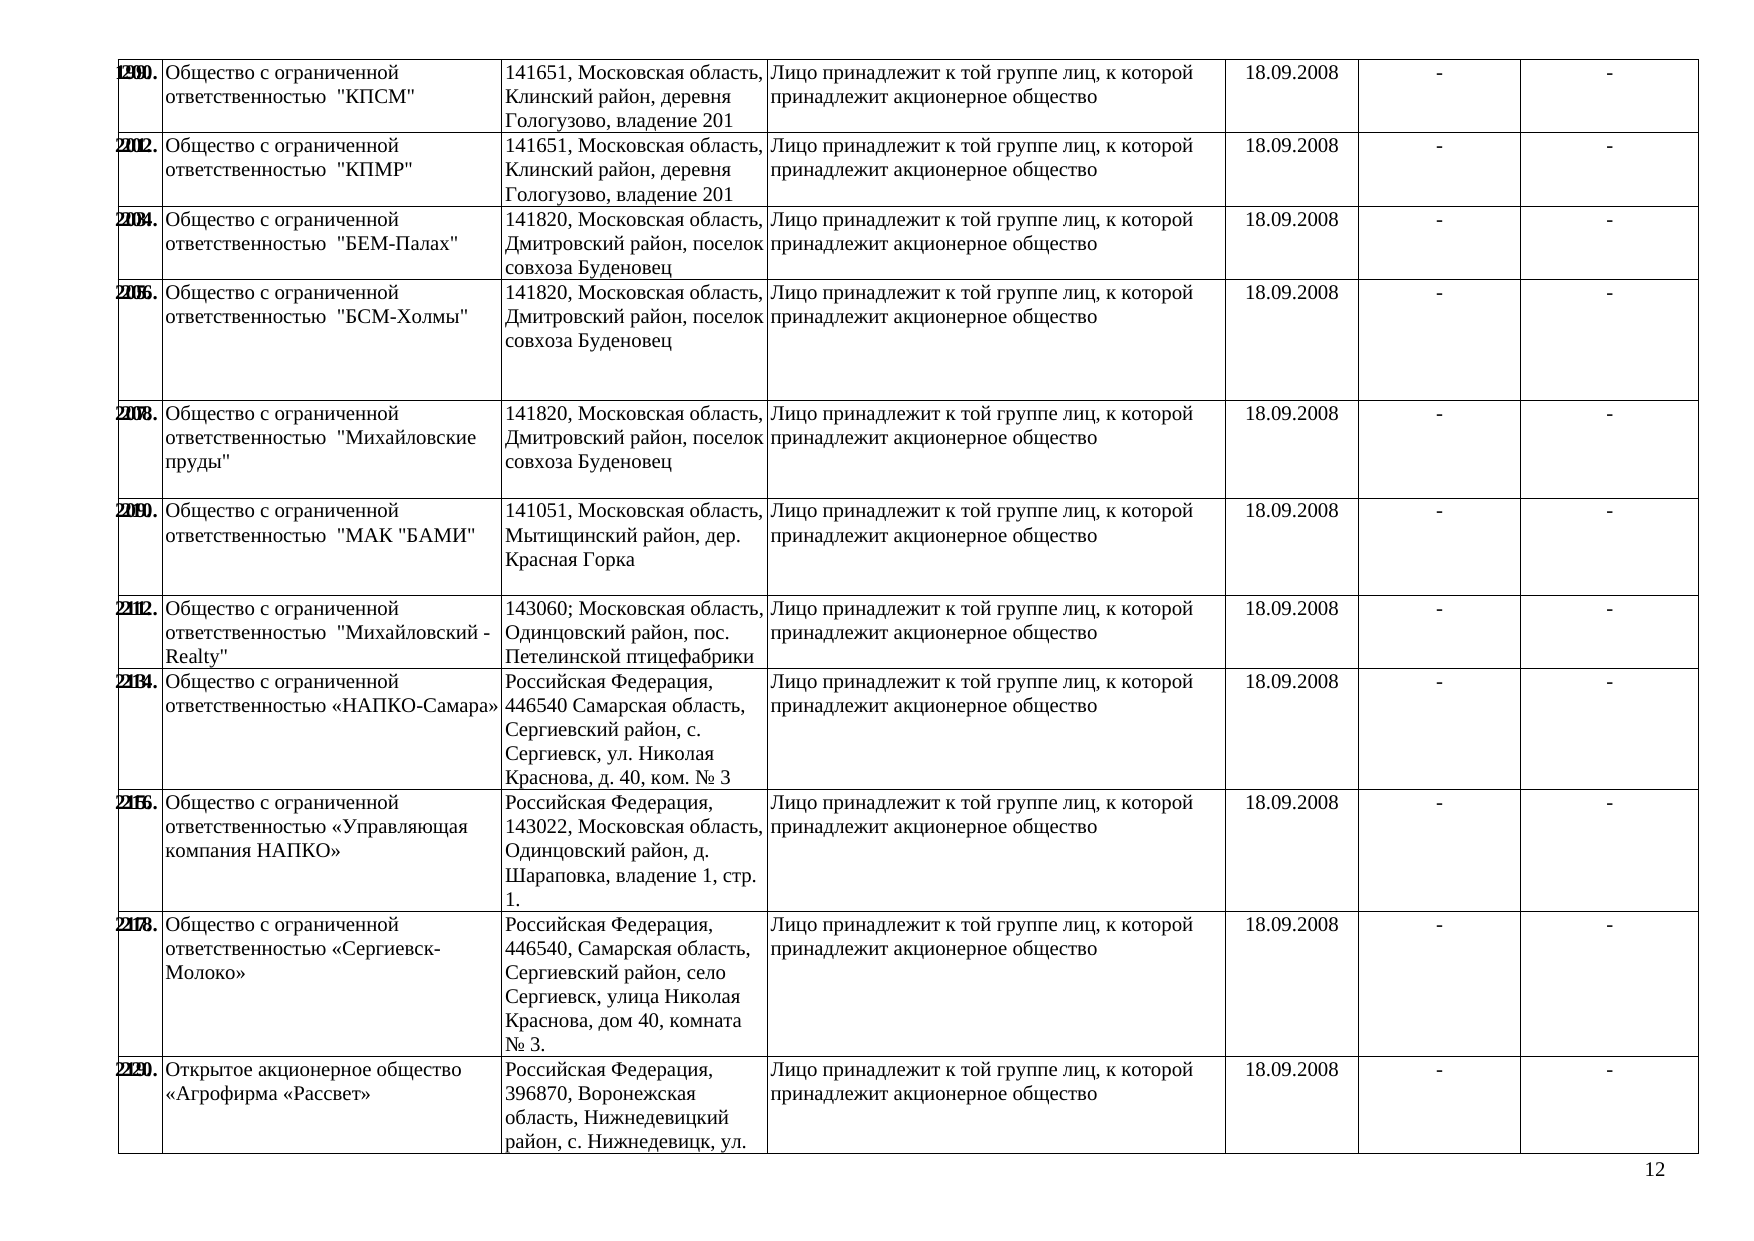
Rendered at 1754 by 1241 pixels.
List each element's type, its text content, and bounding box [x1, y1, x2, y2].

table_cell Российская Федерация, 143022, Московская область, Одинцовский район, д. Шараповка, владение 1, стр. 1. [502, 790, 767, 911]
table_cell - [1359, 912, 1520, 1056]
table_cell - [1521, 133, 1698, 206]
table_cell - [1521, 912, 1698, 1056]
table_cell Общество с ограниченной ответственностью "МАК "БАМИ" [163, 499, 501, 595]
table_cell Лицо принадлежит к той группе лиц, к которой принадлежит акционерное общество [768, 669, 1225, 789]
table_cell 18.09.2008 [1226, 60, 1358, 132]
table_cell Лицо принадлежит к той группе лиц, к которой принадлежит акционерное общество [768, 401, 1225, 497]
table_cell Лицо принадлежит к той группе лиц, к которой принадлежит акционерное общество [768, 133, 1225, 206]
table_cell [119, 499, 162, 595]
table_cell [119, 669, 162, 789]
table_cell - [1359, 596, 1520, 668]
table_cell - [1521, 499, 1698, 595]
table_cell Общество с ограниченной ответственностью «Сергиевск-Молоко» [163, 912, 501, 1056]
table_cell 141820, Московская область, Дмитровский район, поселок совхоза Буденовец [502, 280, 767, 400]
table_cell - [1521, 207, 1698, 279]
table_cell 18.09.2008 [1226, 669, 1358, 789]
table_cell Лицо принадлежит к той группе лиц, к которой принадлежит акционерное общество [768, 596, 1225, 668]
table_cell [119, 133, 162, 206]
table_cell Общество с ограниченной ответственностью "БСМ-Холмы" [163, 280, 501, 400]
table_cell - [1521, 60, 1698, 132]
table_cell - [1359, 790, 1520, 911]
table_cell - [1521, 401, 1698, 497]
table_cell 141820, Московская область, Дмитровский район, поселок совхоза Буденовец [502, 207, 767, 279]
table_cell 141651, Московская область, Клинский район, деревня Гологузово, владение 201 [502, 60, 767, 132]
table_cell [119, 280, 162, 400]
table_cell - [1521, 596, 1698, 668]
table_cell 18.09.2008 [1226, 1057, 1358, 1153]
table_cell - [1359, 401, 1520, 497]
table_cell Лицо принадлежит к той группе лиц, к которой принадлежит акционерное общество [768, 280, 1225, 400]
table_cell - [1359, 280, 1520, 400]
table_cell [163, 1057, 501, 1153]
table_cell - [1521, 790, 1698, 911]
table_cell 18.09.2008 [1226, 207, 1358, 279]
table_cell Общество с ограниченной ответственностью "Михайловские пруды" [163, 401, 501, 497]
table_cell 18.09.2008 [1226, 280, 1358, 400]
table_cell [119, 912, 162, 1056]
table_cell Лицо принадлежит к той группе лиц, к которой принадлежит акционерное общество [768, 499, 1225, 595]
table_cell 18.09.2008 [1226, 401, 1358, 497]
table_cell - [1359, 499, 1520, 595]
table_cell 141051, Московская область, Мытищинский район, дер. Красная Горка [502, 499, 767, 595]
table_cell [119, 1057, 162, 1153]
table_cell - [1359, 60, 1520, 132]
table_cell - [1521, 669, 1698, 789]
table_cell Общество с ограниченной ответственностью "КПМР" [163, 133, 501, 206]
table_cell 18.09.2008 [1226, 499, 1358, 595]
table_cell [768, 60, 1225, 132]
table_cell 18.09.2008 [1226, 790, 1358, 911]
table_cell Лицо принадлежит к той группе лиц, к которой принадлежит акционерное общество [768, 912, 1225, 1056]
table_cell 18.09.2008 [1226, 133, 1358, 206]
table_cell 141651, Московская область, Клинский район, деревня Гологузово, владение 201 [502, 133, 767, 206]
table_cell 141820, Московская область, Дмитровский район, поселок совхоза Буденовец [502, 401, 767, 497]
table_cell [119, 207, 162, 279]
table_cell [119, 790, 162, 911]
table_cell - [1521, 1057, 1698, 1153]
table_cell Лицо принадлежит к той группе лиц, к которой принадлежит акционерное общество [768, 207, 1225, 279]
table_cell Общество с ограниченной ответственностью «НАПКО-Самара» [163, 669, 501, 789]
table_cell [502, 1057, 767, 1153]
table_cell [119, 596, 162, 668]
table_cell - [1521, 280, 1698, 400]
table_cell Российская Федерация, 446540, Самарская область, Сергиевский район, село Сергиевск, улица Николая Краснова, дом 40, комната № 3. [502, 912, 767, 1056]
table_cell [119, 60, 162, 132]
table_cell - [1359, 1057, 1520, 1153]
table_cell Российская Федерация, 446540 Самарская область, Сергиевский район, с. Сергиевск, ул. Николая Краснова, д. 40, ком. № 3 [502, 669, 767, 789]
table_cell 18.09.2008 [1226, 596, 1358, 668]
table_cell - [1359, 207, 1520, 279]
table_cell - [1359, 133, 1520, 206]
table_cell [768, 1057, 1225, 1153]
table_cell Общество с ограниченной ответственностью "БЕМ-Палах" [163, 207, 501, 279]
table_cell [119, 401, 162, 497]
table_cell Общество с ограниченной ответственностью "КПСМ" [163, 60, 501, 132]
table_cell 143060; Московская область, Одинцовский район, пос. Петелинской птицефабрики [502, 596, 767, 668]
table_cell - [1359, 669, 1520, 789]
table_cell Общество с ограниченной ответственностью «Управляющая компания НАПКО» [163, 790, 501, 911]
table_cell Общество с ограниченной ответственностью "Михайловский -Realty" [163, 596, 501, 668]
table_cell Лицо принадлежит к той группе лиц, к которой принадлежит акционерное общество [768, 790, 1225, 911]
table_cell 18.09.2008 [1226, 912, 1358, 1056]
